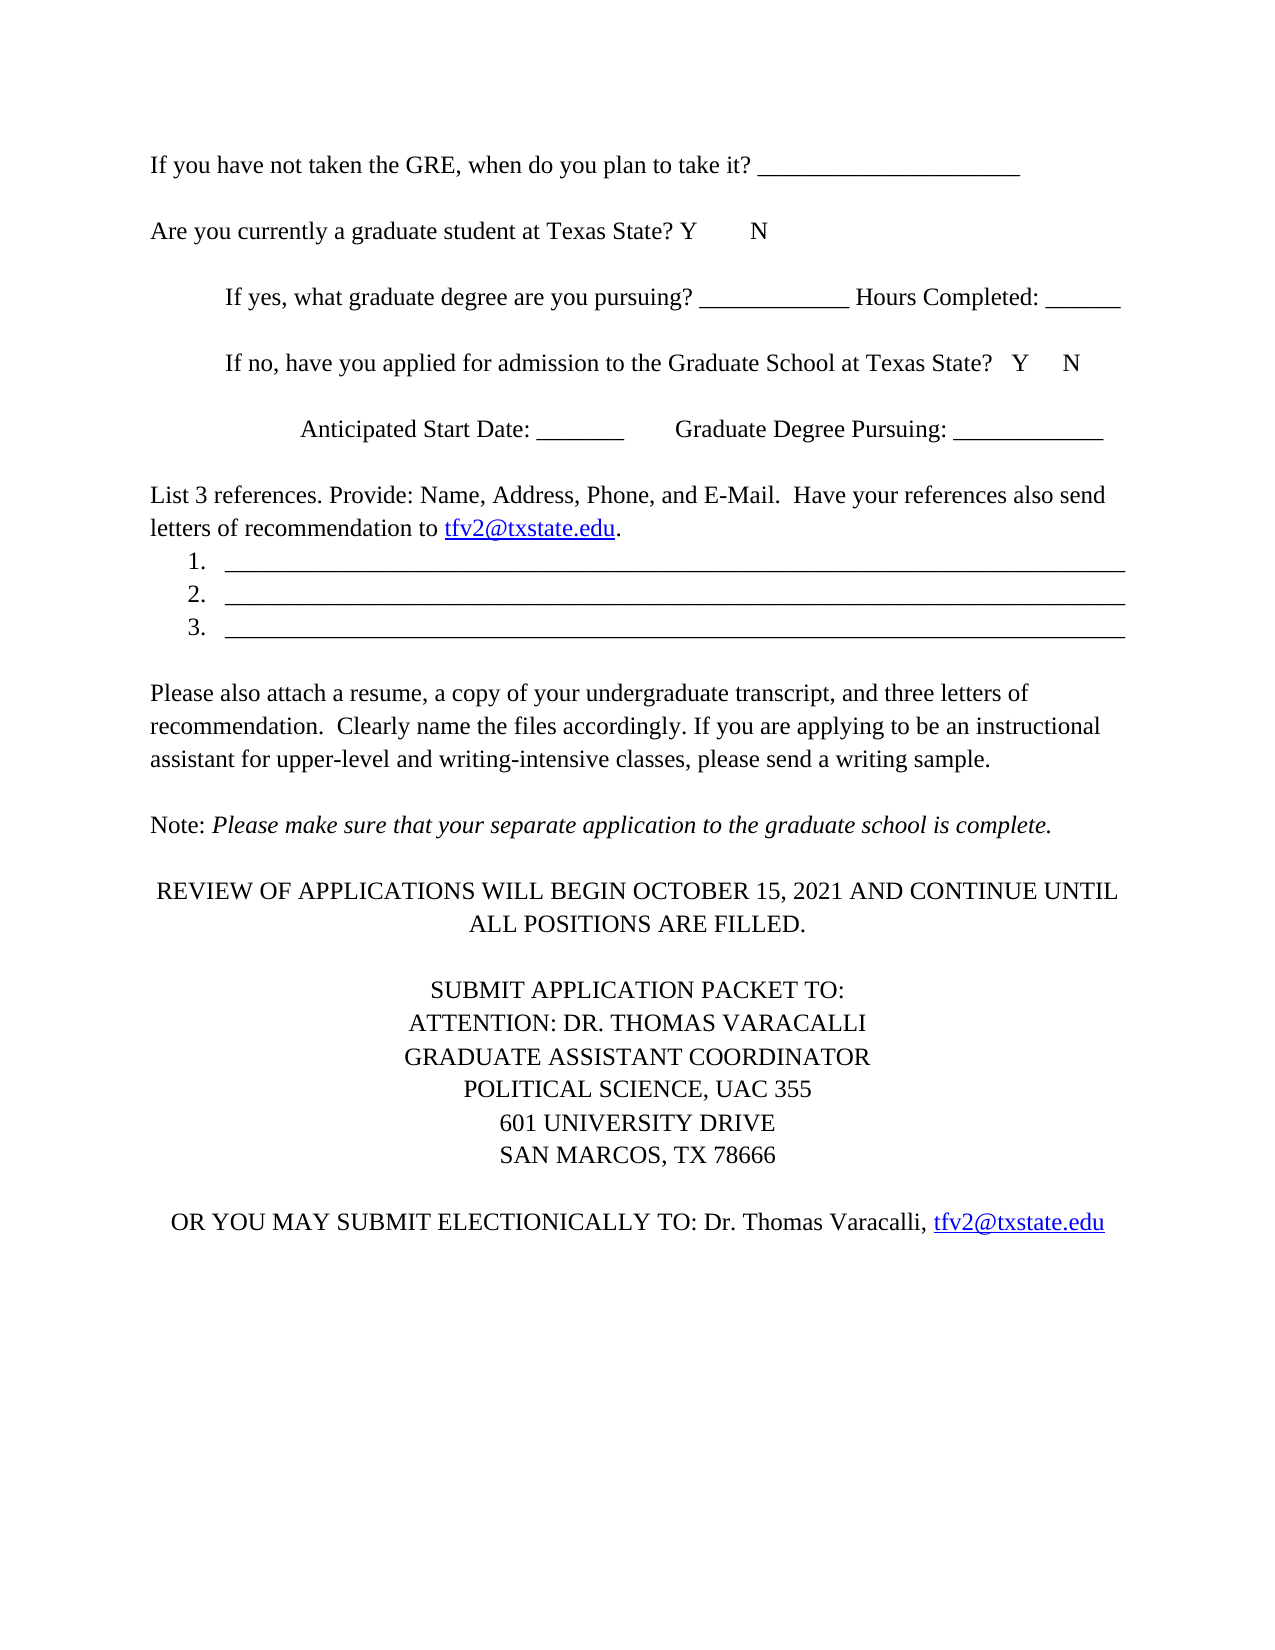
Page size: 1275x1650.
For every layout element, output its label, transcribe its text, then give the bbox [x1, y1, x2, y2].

text 601 UNIVERSITY DRIVE [150, 1108, 1125, 1136]
text REVIEW OF APPLICATIONS WILL BEGIN OCTOBER 15, 2021 AND CONTINUE UNTIL ALL POSITIONS ARE FILLED. [150, 876, 1125, 938]
text If no, have you applied for admission to the Graduate School at Texas State? Y N [150, 348, 1125, 377]
text Anticipated Start Date: _______ Graduate Degree Pursuing: ____________ [150, 414, 1125, 443]
list ________________________________________________________________________ [187, 546, 1125, 575]
text GRADUATE ASSISTANT COORDINATOR [150, 1042, 1125, 1070]
list ________________________________________________________________________ [187, 612, 1125, 641]
text Note: Please make sure that your separate application to the graduate school is complete. [150, 810, 1125, 839]
text SUBMIT APPLICATION PACKET TO: [150, 976, 1125, 1004]
text OR YOU MAY SUBMIT ELECTIONICALLY TO: Dr. Thomas Varacalli, tfv2@txstate.edu [150, 1207, 1125, 1235]
text POLITICAL SCIENCE, UAC 355 [150, 1074, 1125, 1103]
text Are you currently a graduate student at Texas State? Y N [150, 216, 1125, 245]
text SAN MARCOS, TX 78666 [150, 1141, 1125, 1169]
list ________________________________________________________________________ [187, 579, 1125, 608]
text ATTENTION: DR. THOMAS VARACALLI [150, 1008, 1125, 1037]
text If yes, what graduate degree are you pursuing? ____________ Hours Completed: ______ [150, 282, 1125, 311]
text List 3 references. Provide: Name, Address, Phone, and E-Mail. Have your references also send letters of recommendation to tfv2@txstate.edu. [150, 480, 1125, 542]
text If you have not taken the GRE, when do you plan to take it? _____________________ [150, 150, 1125, 179]
text Please also attach a resume, a copy of your undergraduate transcript, and three letters of recommendation. Clearly name the files accordingly. If you are applying to be an instructional assistant for upper-level and writing-intensive classes, please send a writing sample. [150, 678, 1125, 773]
